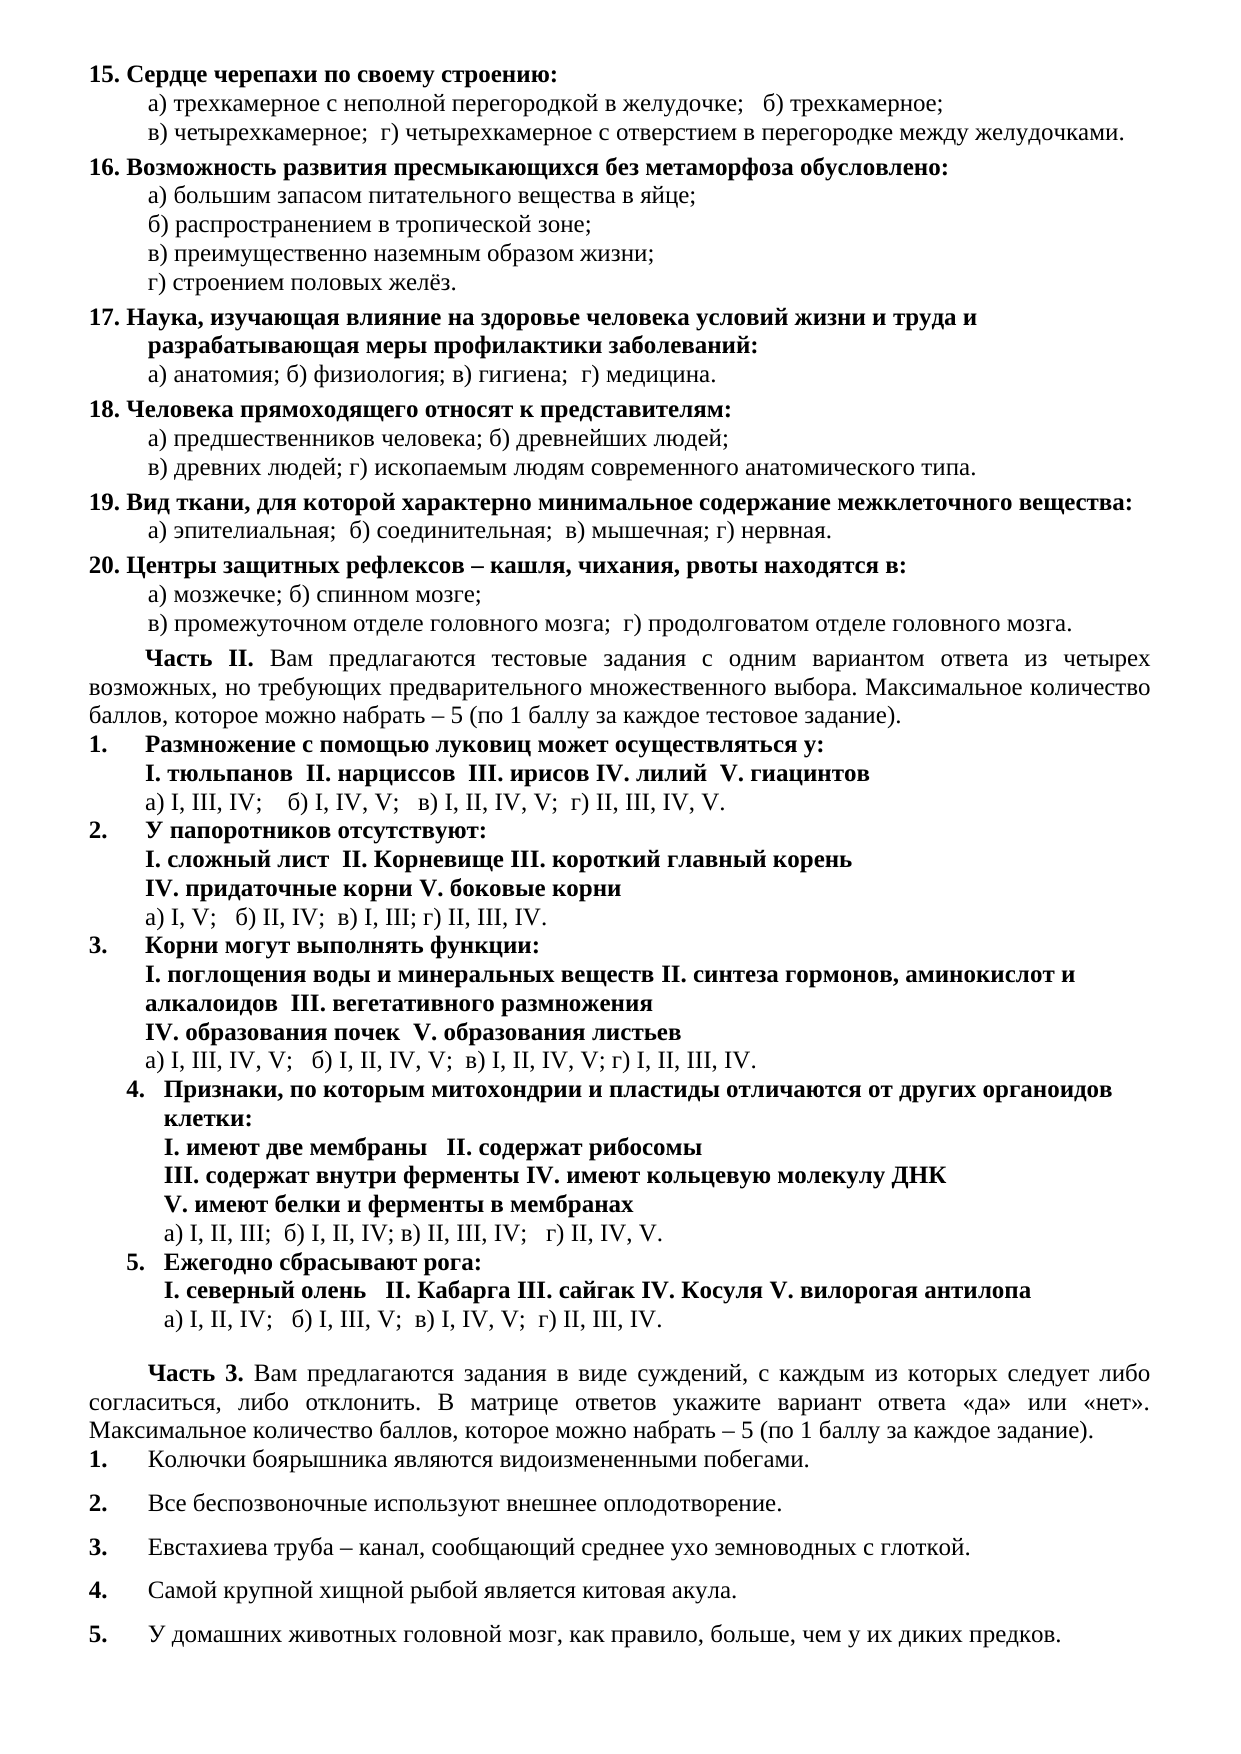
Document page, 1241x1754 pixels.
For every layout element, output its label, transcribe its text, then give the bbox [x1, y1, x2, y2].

list Признаки, по которым митохондрии и пластиды отличаются от других органоидов клетки: I. имеют две мембраны II. содержат рибосомы III. содержат внутри ферменты IV. имеют кольцевую молекулу ДНК V. имеют белки и ферменты в мембранах а) I, II, III; б) I, II, IV; в) II, III, IV; г) II, IV, V. [126, 1074, 1152, 1247]
list Размножение с помощью луковиц может осуществляться у: I. тюльпанов II. нарциссов III. ирисов IV. лилий V. гиацинтов а) I, III, IV; б) I, IV, V; в) I, II, IV, V; г) II, III, IV, V. [89, 729, 1152, 815]
list Евстахиева труба – канал, сообщающий среднее ухо земноводных с глоткой. [89, 1532, 1152, 1560]
list Наука, изучающая влияние на здоровье человека условий жизни и труда и разрабатывающая меры профилактики заболеваний: а) анатомия; б) физиология; в) гигиена; г) медицина. [89, 302, 1152, 388]
list У папоротников отсутствуют: I. сложный лист II. Корневище III. короткий главный корень IV. придаточные корни V. боковые корни а) I, V; б) II, IV; в) I, III; г) II, III, IV. [89, 815, 1152, 930]
text Часть II. Вам предлагаются тестовые задания с одним вариантом ответа из четырех возможных, но требующих предварительного множественного выбора. Максимальное количество баллов, которое можно набрать – 5 (по 1 баллу за каждое тестовое задание). [89, 643, 1152, 729]
list Вид ткани, для которой характерно минимальное содержание межклеточного вещества: а) эпителиальная; б) соединительная; в) мышечная; г) нервная. [89, 487, 1147, 544]
list Все беспозвоночные используют внешнее оплодотворение. [89, 1488, 1152, 1517]
list Человека прямоходящего относят к представителям: а) предшественников человека; б) древнейших людей; в) древних людей; г) ископаемым людям современного анатомического типа. [89, 394, 1152, 480]
list Сердце черепахи по своему строению: а) трехкамерное с неполной перегородкой в желудочке; б) трехкамерное; в) четырехкамерное; г) четырехкамерное с отверстием в перегородке между желудочками. [89, 59, 1152, 145]
list Самой крупной хищной рыбой является китовая акула. [89, 1575, 1152, 1604]
list У домашних животных головной мозг, как правило, больше, чем у их диких предков. [89, 1619, 1152, 1648]
text Часть 3. Вам предлагаются задания в виде суждений, с каждым из которых следует либо согласиться, либо отклонить. В матрице ответов укажите вариант ответа «да» или «нет». Максимальное количество баллов, которое можно набрать – 5 (по 1 баллу за каждое задание). [89, 1358, 1152, 1444]
list Корни могут выполнять функции: I. поглощения воды и минеральных веществ II. синтеза гормонов, аминокислот и алкалоидов III. вегетативного размножения IV. образования почек V. образования листьев а) I, III, IV, V; б) I, II, IV, V; в) I, II, IV, V; г) I, II, III, IV. [89, 930, 1152, 1074]
list Ежегодно сбрасывают рога: I. северный олень II. Кабарга III. сайгак IV. Косуля V. вилорогая антилопа а) I, II, IV; б) I, III, V; в) I, IV, V; г) II, III, IV. [126, 1247, 1152, 1333]
list Колючки боярышника являются видоизмененными побегами. [89, 1444, 1152, 1473]
list Возможность развития пресмыкающихся без метаморфоза обусловлено: а) большим запасом питательного вещества в яйце; б) распространением в тропической зоне; в) преимущественно наземным образом жизни; г) строением половых желёз. [89, 152, 1152, 295]
list Центры защитных рефлексов – кашля, чихания, рвоты находятся в: а) мозжечке; б) спинном мозге; в) промежуточном отделе головного мозга; г) продолговатом отделе головного мозга. [89, 550, 1152, 637]
